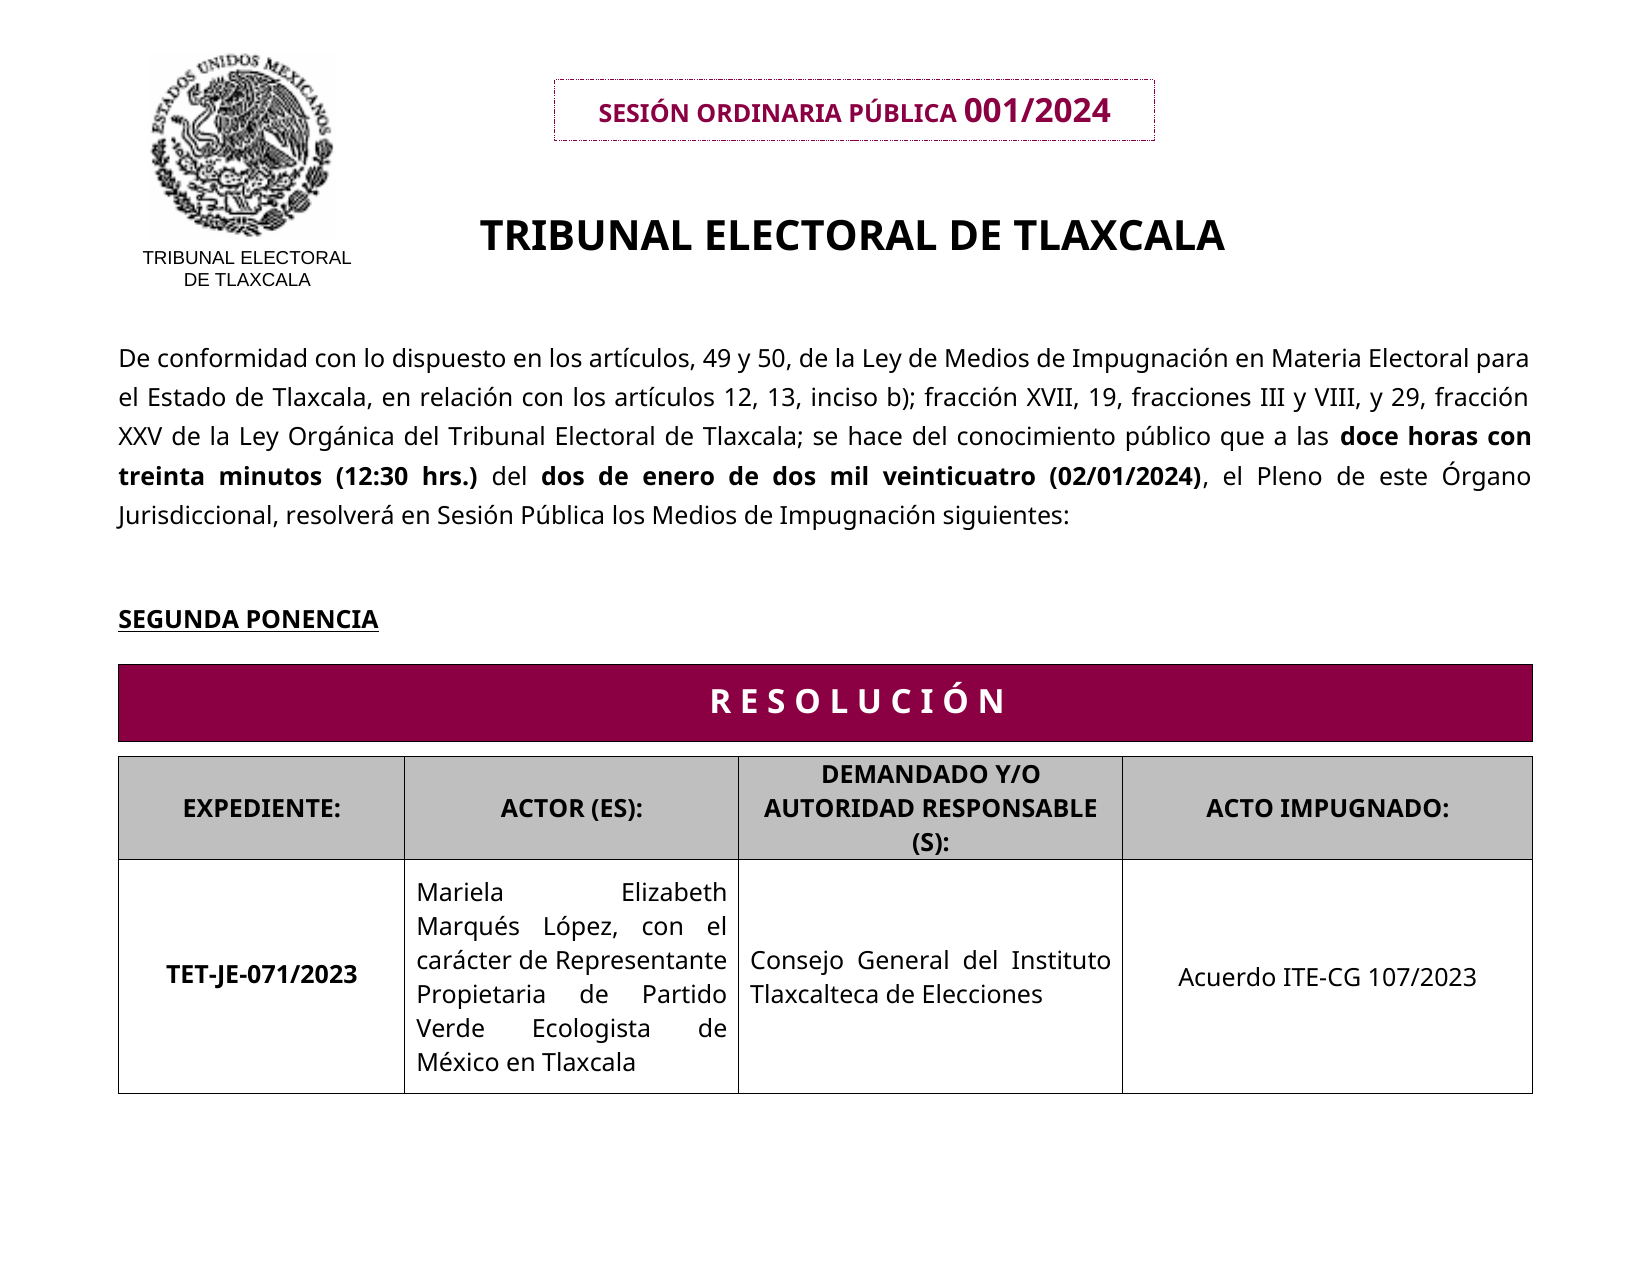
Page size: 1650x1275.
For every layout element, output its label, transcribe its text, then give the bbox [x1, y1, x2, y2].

table_header EXPEDIENTE: [119, 757, 404, 859]
table_cell TET-JE-071/2023 [119, 860, 404, 1092]
table_cell Mariela Elizabeth Marqués López, con el carácter de Representante Propietaria de Partido Verde Ecologista de México en Tlaxcala [405, 860, 738, 1092]
table_cell Consejo General del Instituto Tlaxcalteca de Elecciones [739, 860, 1122, 1092]
table_header ACTOR (ES): [405, 757, 738, 859]
table_header ACTO IMPUGNADO: [1123, 757, 1532, 859]
text De conformidad con lo dispuesto en los artículos, 49 y 50, de la Ley de Medios de Impugnación en Materia Electoral para el Estado de Tlaxcala, en relación con los artículos 12, 13, inciso b); fracción XVII, 19, fracciones III y VIII, y 29, fracción XXV de la Ley Orgánica del Tribunal Electoral de Tlaxcala; se hace del conocimiento público que a las doce horas con treinta minutos (12:30 hrs.) del dos de enero de dos mil veinticuatro (02/01/2024), el Pleno de este Órgano Jurisdiccional, resolverá en Sesión Pública los Medios de Impugnación siguientes: [118, 341, 1532, 531]
text SEGUNDA PONENCIA [118, 602, 1532, 636]
table_header R E S O L U C I Ó N [119, 665, 1532, 741]
picture [147, 52, 337, 239]
table_cell Acuerdo ITE-CG 107/2023 [1123, 860, 1532, 1092]
table_header DEMANDADO Y/O AUTORIDAD RESPONSABLE (S): [739, 757, 1122, 859]
